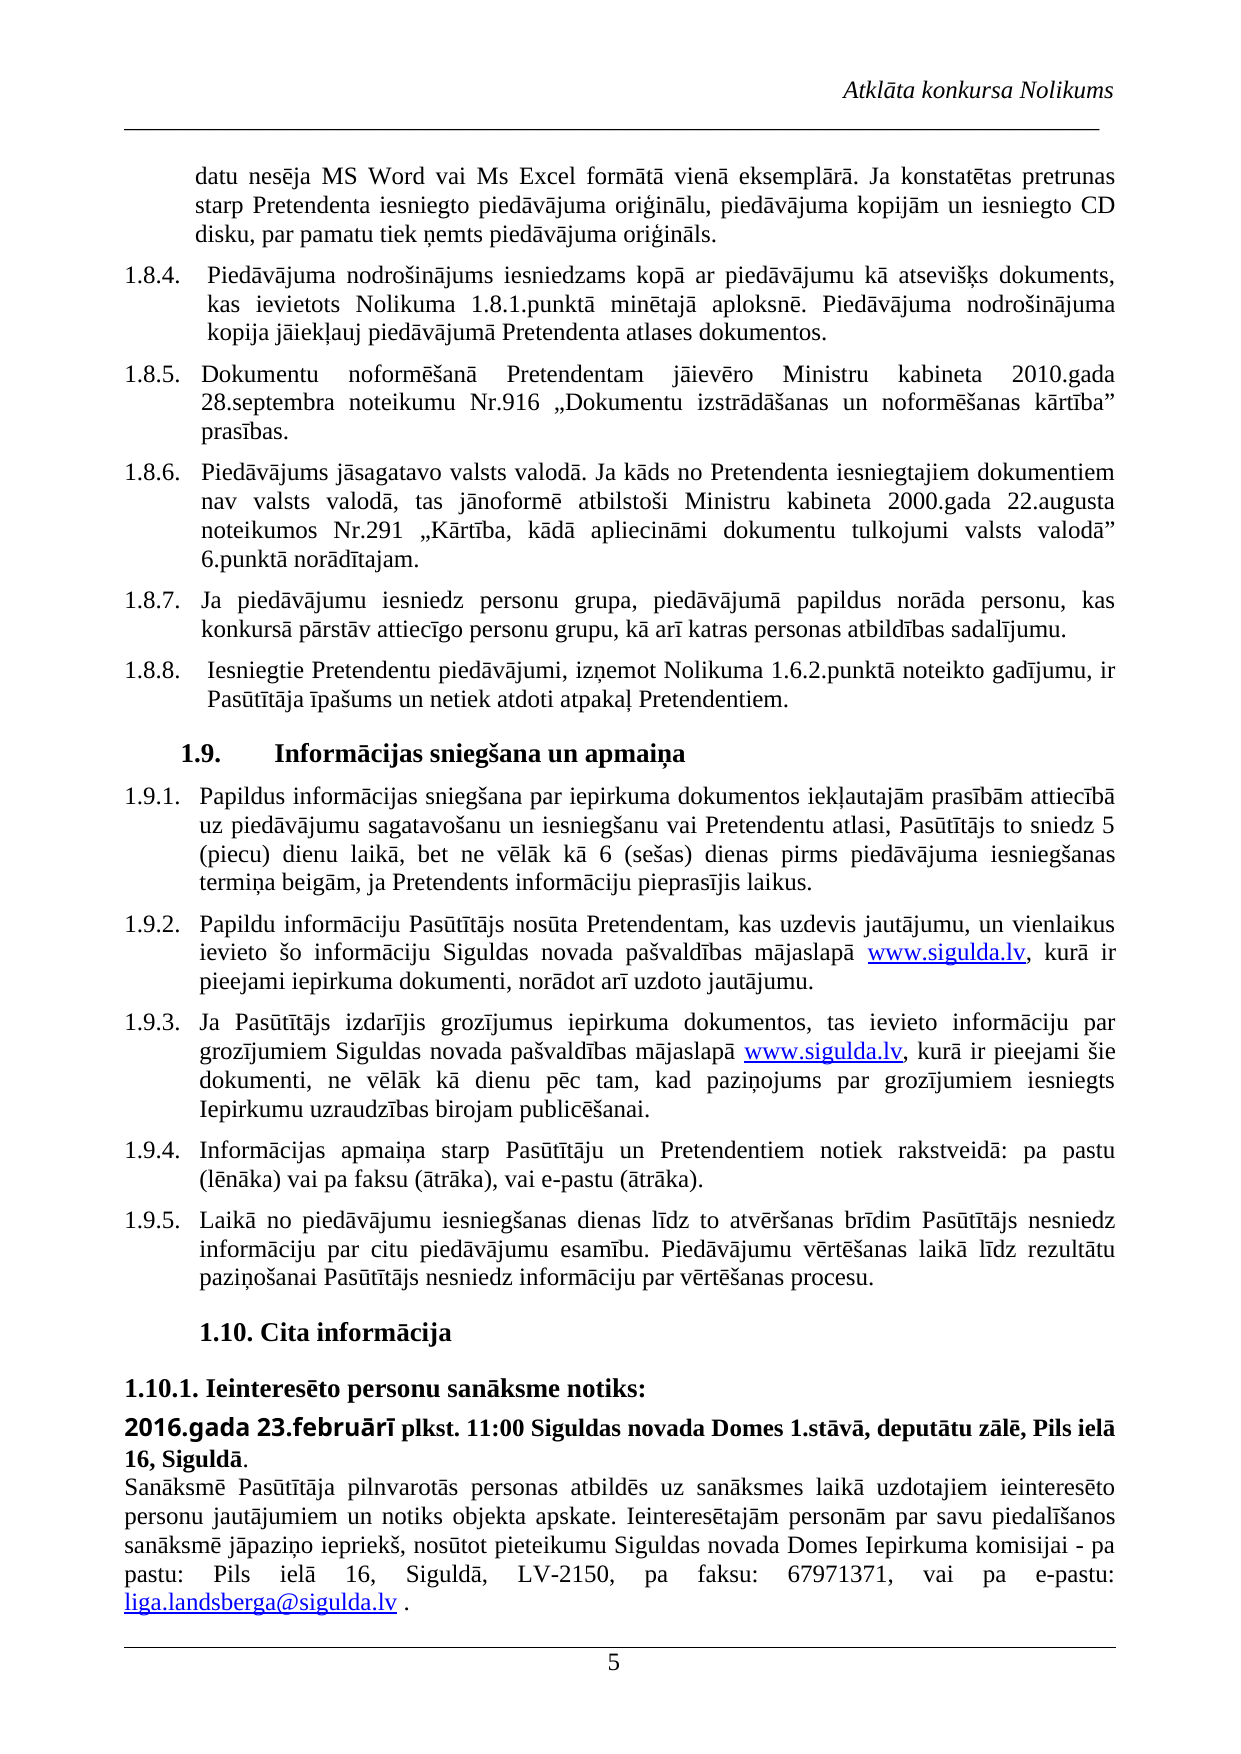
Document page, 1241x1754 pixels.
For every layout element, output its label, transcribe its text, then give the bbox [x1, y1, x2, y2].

text 1.8.8. Iesniegtie Pretendentu piedāvājumi, izņemot Nolikuma 1.6.2.punktā noteikto gadījumu, ir Pasūtītāja īpašums un netiek atdoti atpakaļ Pretendentiem. [124, 655, 1116, 712]
text 2016.gada 23.februārī plkst. 11:00 Siguldas novada Domes 1.stāvā, deputātu zālē, Pils ielā 16, Siguldā. [124, 1410, 1116, 1472]
text 1.9.4. Informācijas apmaiņa starp Pasūtītāju un Pretendentiem notiek rakstveidā: pa pastu (lēnāka) vai pa faksu (ātrāka), vai e-pastu (ātrāka). [124, 1135, 1116, 1192]
text 1.10.1. Ieinteresēto personu sanāksme notiks: [124, 1372, 1116, 1403]
text 1.8.5. Dokumentu noformēšanā Pretendentam jāievēro Ministru kabineta 2010.gada 28.septembra noteikumu Nr.916 „Dokumentu izstrādāšanas un noformēšanas kārtība” prasības. [124, 359, 1116, 445]
text 1.9.5. Laikā no piedāvājumu iesniegšanas dienas līdz to atvēršanas brīdim Pasūtītājs nesniedz informāciju par citu piedāvājumu esamību. Piedāvājumu vērtēšanas laikā līdz rezultātu paziņošanai Pasūtītājs nesniedz informāciju par vērtēšanas procesu. [124, 1205, 1116, 1291]
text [124, 161, 1116, 247]
list 1.9. Informācijas sniegšana un apmaiņa [180, 737, 1116, 769]
text 1.8.7. Ja piedāvājumu iesniedz personu grupa, piedāvājumā papildus norāda personu, kas konkursā pārstāv attiecīgo personu grupu, kā arī katras personas atbildības sadalījumu. [124, 585, 1116, 642]
text 1.9.1. Papildus informācijas sniegšana par iepirkuma dokumentos iekļautajām prasībām attiecībā uz piedāvājumu sagatavošanu un iesniegšanu vai Pretendentu atlasi, Pasūtītājs to sniedz 5 (piecu) dienu laikā, bet ne vēlāk kā 6 (sešas) dienas pirms piedāvājuma iesniegšanas termiņa beigām, ja Pretendents informāciju pieprasījis laikus. [124, 781, 1116, 896]
text 1.8.6. Piedāvājums jāsagatavo valsts valodā. Ja kāds no Pretendenta iesniegtajiem dokumentiem nav valsts valodā, tas jānoformē atbilstoši Ministru kabineta 2000.gada 22.augusta noteikumos Nr.291 „Kārtība, kādā apliecināmi dokumentu tulkojumi valsts valodā” 6.punktā norādītajam. [124, 457, 1116, 572]
text 1.10. Cita informācija [124, 1316, 1116, 1347]
text 1.9.2. Papildu informāciju Pasūtītājs nosūta Pretendentam, kas uzdevis jautājumu, un vienlaikus ievieto šo informāciju Siguldas novada pašvaldības mājaslapā www.sigulda.lv, kurā ir pieejami iepirkuma dokumenti, norādot arī uzdoto jautājumu. [124, 909, 1116, 995]
text 1.8.4. Piedāvājuma nodrošinājums iesniedzams kopā ar piedāvājumu kā atsevišķs dokuments, kas ievietots Nolikuma 1.8.1.punktā minētajā aploksnē. Piedāvājuma nodrošinājuma kopija jāiekļauj piedāvājumā Pretendenta atlases dokumentos. [124, 260, 1116, 346]
text Sanāksmē Pasūtītāja pilnvarotās personas atbildēs uz sanāksmes laikā uzdotajiem ieinteresēto personu jautājumiem un notiks objekta apskate. Ieinteresētajām personām par savu piedalīšanos sanāksmē jāpaziņo iepriekš, nosūtot pieteikumu Siguldas novada Domes Iepirkuma komisijai - pa pastu: Pils ielā 16, Siguldā, LV-2150, pa faksu: 67971371, vai pa e-pastu: liga.landsberga@sigulda.lv . [124, 1472, 1116, 1616]
text 1.9.3. Ja Pasūtītājs izdarījis grozījumus iepirkuma dokumentos, tas ievieto informāciju par grozījumiem Siguldas novada pašvaldības mājaslapā www.sigulda.lv, kurā ir pieejami šie dokumenti, ne vēlāk kā dienu pēc tam, kad paziņojums par grozījumiem iesniegts Iepirkumu uzraudzības birojam publicēšanai. [124, 1007, 1116, 1122]
